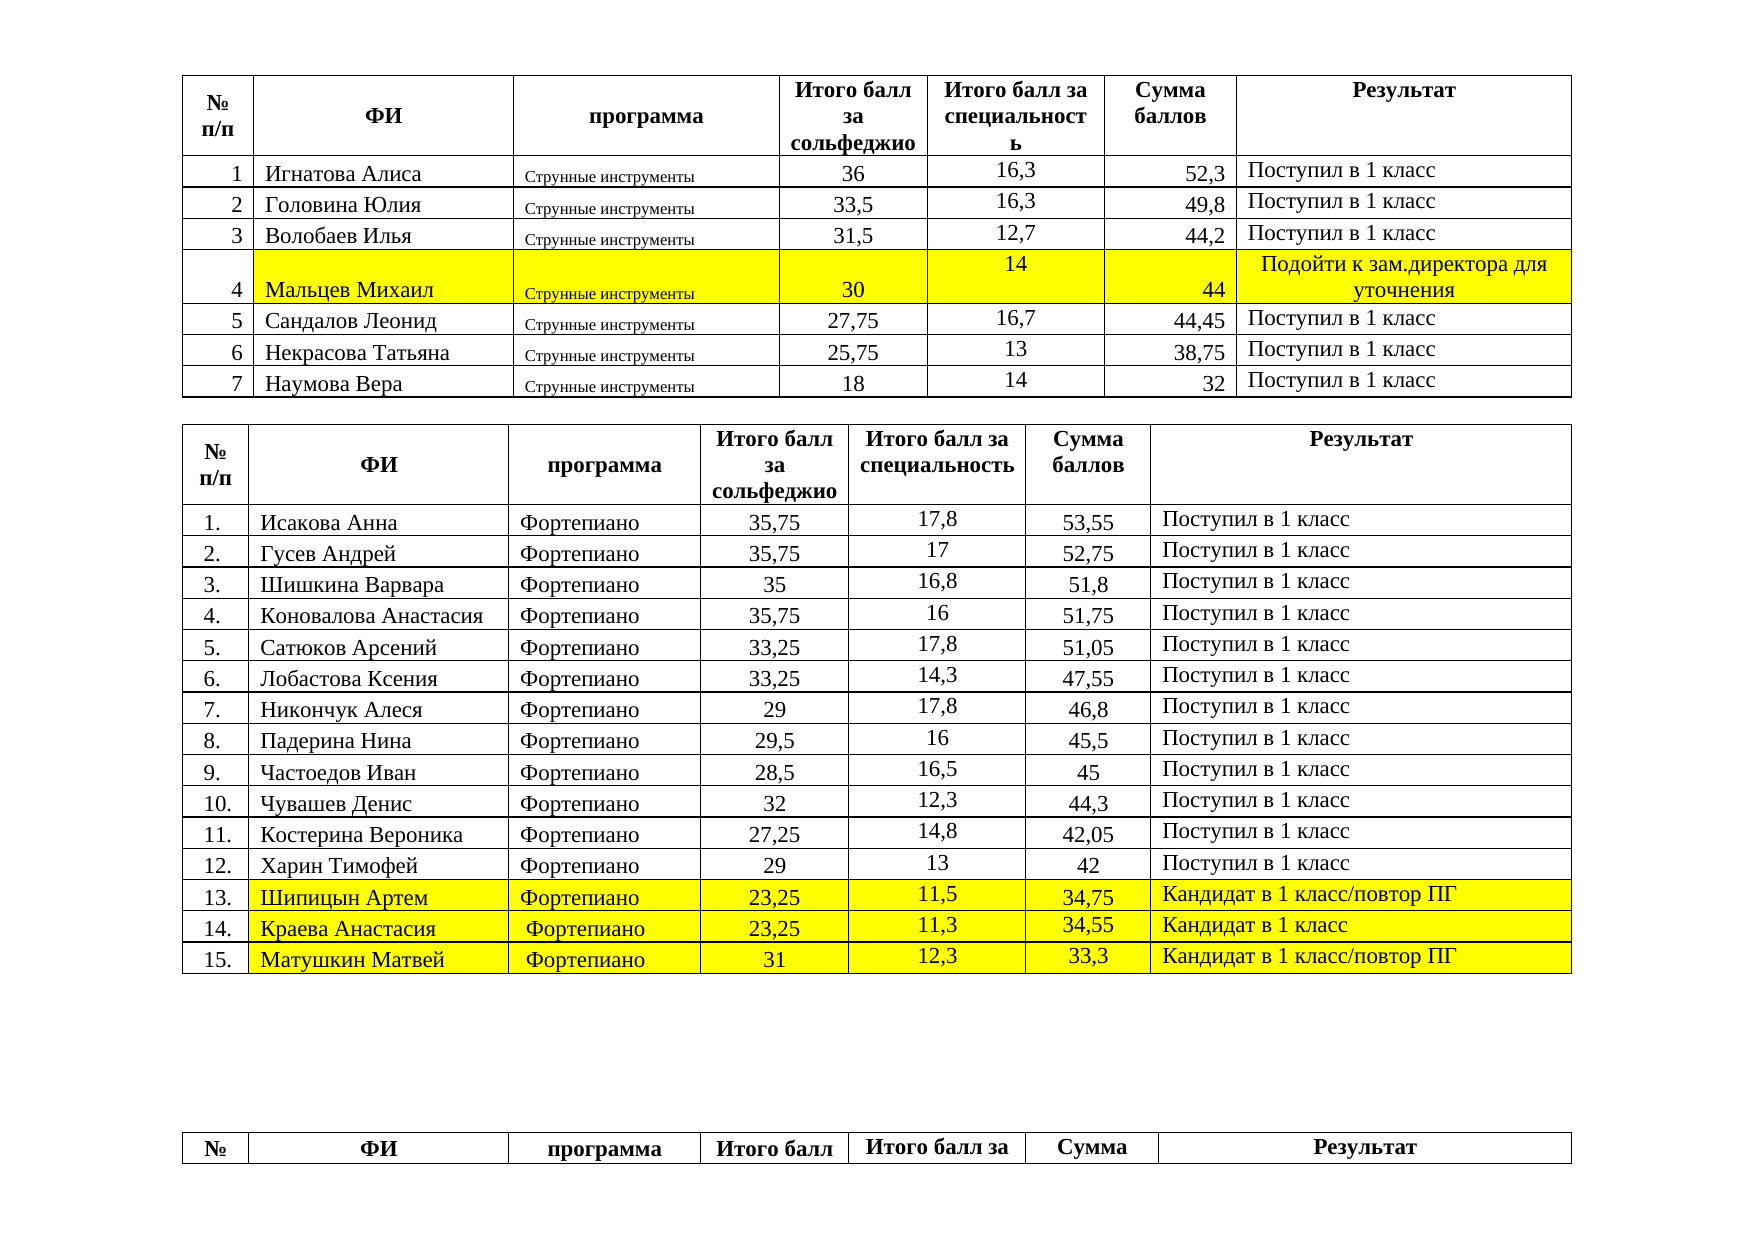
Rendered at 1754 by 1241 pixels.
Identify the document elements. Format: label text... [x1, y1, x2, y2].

table_cell 14,3 [849, 661, 1025, 691]
table_cell Поступил в 1 класс [1237, 304, 1571, 334]
table_cell Лобастова Ксения [249, 661, 508, 691]
table_cell Волобаев Илья [254, 219, 513, 249]
table_cell Подойти к зам.директора для уточнения [1237, 250, 1571, 303]
table_cell 36 [780, 156, 927, 186]
table_header Итого балл за специальность [849, 425, 1025, 504]
table_cell 32 [1105, 366, 1236, 396]
table_cell Мальцев Михаил [254, 250, 513, 303]
table_cell 33,3 [1026, 943, 1150, 973]
table_cell 14,8 [849, 818, 1025, 848]
table_cell [183, 786, 248, 816]
table_cell 16 [849, 599, 1025, 629]
table_cell [183, 724, 248, 754]
table_cell 23,25 [701, 880, 848, 910]
table_cell 33,25 [701, 661, 848, 691]
table_cell Струнные инструменты [514, 304, 779, 334]
table_cell Поступил в 1 класс [1237, 366, 1571, 396]
table_cell 27,75 [780, 304, 927, 334]
table_cell Коновалова Анастасия [249, 599, 508, 629]
table_cell 42,05 [1026, 818, 1150, 848]
table_cell 1 [183, 156, 253, 186]
table_cell Харин Тимофей [249, 849, 508, 879]
table_cell 14 [928, 250, 1104, 303]
table_cell [183, 849, 248, 879]
table_cell Фортепиано [509, 536, 700, 566]
table_header Итого балл за специальность [928, 76, 1104, 155]
table_cell 33,5 [780, 188, 927, 218]
table_cell 3 [183, 219, 253, 249]
table_cell 29 [701, 693, 848, 723]
table_cell Фортепиано [509, 849, 700, 879]
table_header Результат [1237, 76, 1571, 155]
table_cell 34,55 [1026, 911, 1150, 941]
table_cell 33,25 [701, 630, 848, 660]
table_cell 17,8 [849, 630, 1025, 660]
table_cell [183, 818, 248, 848]
table_cell Поступил в 1 класс [1151, 568, 1571, 598]
table_cell Фортепиано [509, 630, 700, 660]
table_header № п/п [183, 1133, 248, 1163]
table_cell 51,75 [1026, 599, 1150, 629]
table_cell 16,5 [849, 755, 1025, 785]
table_cell Наумова Вера [254, 366, 513, 396]
table_cell 12,3 [849, 786, 1025, 816]
table_cell Поступил в 1 класс [1151, 724, 1571, 754]
table_cell Поступил в 1 класс [1237, 156, 1571, 186]
table_cell 30 [780, 250, 927, 303]
table_cell Поступил в 1 класс [1237, 335, 1571, 365]
table_cell 45 [1026, 755, 1150, 785]
table_header Сумма баллов [1026, 425, 1150, 504]
table_cell 44 [1105, 250, 1236, 303]
table_header ФИ [254, 76, 513, 155]
table_header ФИ [249, 425, 508, 504]
table_cell Сандалов Леонид [254, 304, 513, 334]
table_cell Матушкин Матвей [249, 943, 508, 973]
table_cell Гусев Андрей [249, 536, 508, 566]
table_cell 29,5 [701, 724, 848, 754]
table_cell [183, 693, 248, 723]
table_cell 28,5 [701, 755, 848, 785]
table_cell Поступил в 1 класс [1151, 630, 1571, 660]
table_cell Поступил в 1 класс [1151, 755, 1571, 785]
table_cell [183, 630, 248, 660]
table_cell 51,8 [1026, 568, 1150, 598]
table_cell 23,25 [701, 911, 848, 941]
table_cell 27,25 [701, 818, 848, 848]
table_cell 47,55 [1026, 661, 1150, 691]
table_cell 12,3 [849, 943, 1025, 973]
table_cell Поступил в 1 класс [1151, 818, 1571, 848]
table_cell 44,3 [1026, 786, 1150, 816]
table_cell Фортепиано [509, 661, 700, 691]
table_cell Фортепиано [509, 786, 700, 816]
table_cell 35,75 [701, 599, 848, 629]
table_cell 12,7 [928, 219, 1104, 249]
table_cell Фортепиано [509, 568, 700, 598]
table_cell [183, 536, 248, 566]
table_cell 29 [701, 849, 848, 879]
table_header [849, 1133, 1025, 1163]
table_cell Фортепиано [509, 880, 700, 910]
table_cell 11,3 [849, 911, 1025, 941]
table_cell 16,3 [928, 188, 1104, 218]
table_cell 44,45 [1105, 304, 1236, 334]
table_cell Струнные инструменты [514, 366, 779, 396]
table_cell Кандидат в 1 класс [1151, 911, 1571, 941]
table_cell Кандидат в 1 класс/повтор ПГ [1151, 880, 1571, 910]
table_cell 53,55 [1026, 505, 1150, 535]
table_header Результат [1151, 425, 1571, 504]
table_cell 16 [849, 724, 1025, 754]
table_cell Фортепиано [509, 693, 700, 723]
table_cell Поступил в 1 класс [1237, 219, 1571, 249]
table_cell Поступил в 1 класс [1237, 188, 1571, 218]
table_cell 17,8 [849, 693, 1025, 723]
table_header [701, 1133, 848, 1163]
table_cell 13 [849, 849, 1025, 879]
table_cell 11,5 [849, 880, 1025, 910]
table_cell Поступил в 1 класс [1151, 536, 1571, 566]
table_cell Поступил в 1 класс [1151, 849, 1571, 879]
table_cell 31 [701, 943, 848, 973]
table_cell [183, 755, 248, 785]
table_cell Игнатова Алиса [254, 156, 513, 186]
table_cell 25,75 [780, 335, 927, 365]
table_header № п/п [183, 425, 248, 504]
table_cell Падерина Нина [249, 724, 508, 754]
table_cell 4 [183, 250, 253, 303]
table_cell [183, 880, 248, 910]
table_cell 52,75 [1026, 536, 1150, 566]
table_cell 2 [183, 188, 253, 218]
table_cell 16,8 [849, 568, 1025, 598]
table_header ФИ [249, 1133, 508, 1163]
table_cell Чувашев Денис [249, 786, 508, 816]
table_cell Фортепиано [509, 599, 700, 629]
table_cell Некрасова Татьяна [254, 335, 513, 365]
table_cell [183, 599, 248, 629]
table_cell [183, 911, 248, 941]
table_cell 18 [780, 366, 927, 396]
table_header Итого балл за сольфеджио [701, 425, 848, 504]
table_cell Фортепиано [509, 724, 700, 754]
table_cell 5 [183, 304, 253, 334]
table_cell Кандидат в 1 класс/повтор ПГ [1151, 943, 1571, 973]
table_cell Поступил в 1 класс [1151, 693, 1571, 723]
table_cell Струнные инструменты [514, 250, 779, 303]
table_cell Фортепиано [509, 755, 700, 785]
table_cell [183, 568, 248, 598]
table_cell 35,75 [701, 505, 848, 535]
table_cell 49,8 [1105, 188, 1236, 218]
table_cell 38,75 [1105, 335, 1236, 365]
table_header Результат [1159, 1133, 1571, 1163]
table_cell Краева Анастасия [249, 911, 508, 941]
table_cell 35 [701, 568, 848, 598]
table_cell 17 [849, 536, 1025, 566]
table_cell 7 [183, 366, 253, 396]
table_cell Частоедов Иван [249, 755, 508, 785]
table_cell Фортепиано [509, 505, 700, 535]
table_cell Шишкина Варвара [249, 568, 508, 598]
table_cell Струнные инструменты [514, 188, 779, 218]
table_cell Костерина Вероника [249, 818, 508, 848]
table_cell Фортепиано [509, 911, 700, 941]
table_cell Головина Юлия [254, 188, 513, 218]
table_cell 16,7 [928, 304, 1104, 334]
table_cell 46,8 [1026, 693, 1150, 723]
table_cell 42 [1026, 849, 1150, 879]
table_cell [183, 661, 248, 691]
table_cell 52,3 [1105, 156, 1236, 186]
table_cell Поступил в 1 класс [1151, 786, 1571, 816]
table_header программа [509, 1133, 700, 1163]
table_header программа [514, 76, 779, 155]
table_header Сумма баллов [1026, 1133, 1158, 1163]
table_cell 45,5 [1026, 724, 1150, 754]
table_cell Струнные инструменты [514, 156, 779, 186]
table_cell 16,3 [928, 156, 1104, 186]
table_header Сумма баллов [1105, 76, 1236, 155]
table_header № п/п [183, 76, 253, 155]
table_cell Фортепиано [509, 943, 700, 973]
table_cell 44,2 [1105, 219, 1236, 249]
table_header Итого балл за сольфеджио [780, 76, 927, 155]
table_cell [183, 943, 248, 973]
table_cell 34,75 [1026, 880, 1150, 910]
table_cell 13 [928, 335, 1104, 365]
table_cell Поступил в 1 класс [1151, 599, 1571, 629]
table_cell Никончук Алеся [249, 693, 508, 723]
table_cell Поступил в 1 класс [1151, 661, 1571, 691]
table_cell 17,8 [849, 505, 1025, 535]
table_cell Поступил в 1 класс [1151, 505, 1571, 535]
table_cell 14 [928, 366, 1104, 396]
table_cell 31,5 [780, 219, 927, 249]
table_cell 35,75 [701, 536, 848, 566]
table_cell 6 [183, 335, 253, 365]
table_cell Фортепиано [509, 818, 700, 848]
table_header программа [509, 425, 700, 504]
table_cell Струнные инструменты [514, 335, 779, 365]
table_cell 32 [701, 786, 848, 816]
table_cell Исакова Анна [249, 505, 508, 535]
table_cell Струнные инструменты [514, 219, 779, 249]
table_cell Шипицын Артем [249, 880, 508, 910]
table_cell [183, 505, 248, 535]
table_cell Сатюков Арсений [249, 630, 508, 660]
table_cell 51,05 [1026, 630, 1150, 660]
